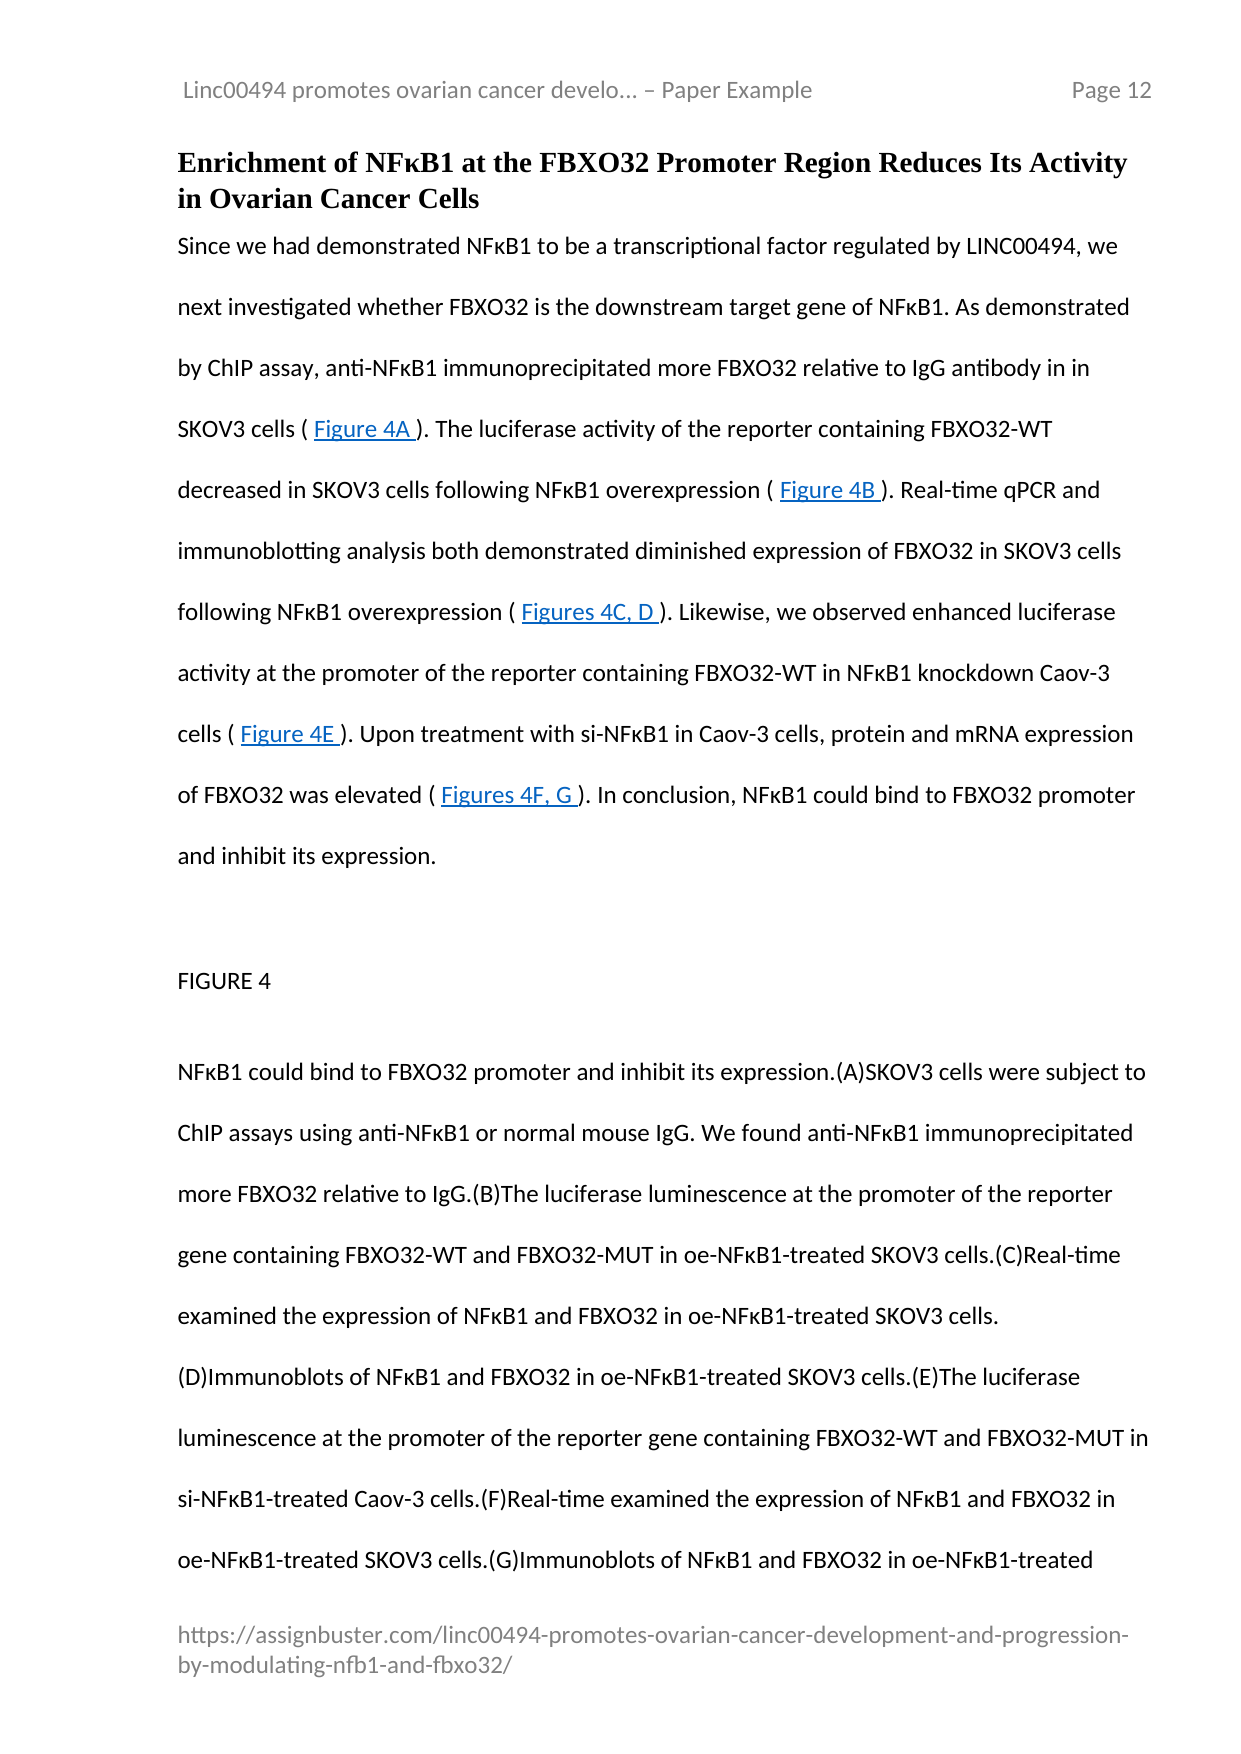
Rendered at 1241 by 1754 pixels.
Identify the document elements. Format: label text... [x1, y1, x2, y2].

subtitle Enrichment of NFκB1 at the FBXO32 Promoter Region Reduces Its Activity in Ovarian Cancer Cells [177, 145, 1152, 215]
text Since we had demonstrated NFκB1 to be a transcriptional factor regulated by LINC00494, we next investigated whether FBXO32 is the downstream target gene of NFκB1. As demonstrated by ChIP assay, anti-NFκB1 immunoprecipitated more FBXO32 relative to IgG antibody in in SKOV3 cells ( Figure 4A ). The luciferase activity of the reporter containing FBXO32-WT decreased in SKOV3 cells following NFκB1 overexpression ( Figure 4B ). Real-time qPCR and immunoblotting analysis both demonstrated diminished expression of FBXO32 in SKOV3 cells following NFκB1 overexpression ( Figures 4C, D ). Likewise, we observed enhanced luciferase activity at the promoter of the reporter containing FBXO32-WT in NFκB1 knockdown Caov-3 cells ( Figure 4E ). Upon treatment with si-NFκB1 in Caov-3 cells, protein and mRNA expression of FBXO32 was elevated ( Figures 4F, G ). In conclusion, NFκB1 could bind to FBXO32 promoter and inhibit its expression. [177, 230, 1152, 871]
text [177, 1056, 1152, 1575]
text FIGURE 4 [177, 931, 1152, 996]
